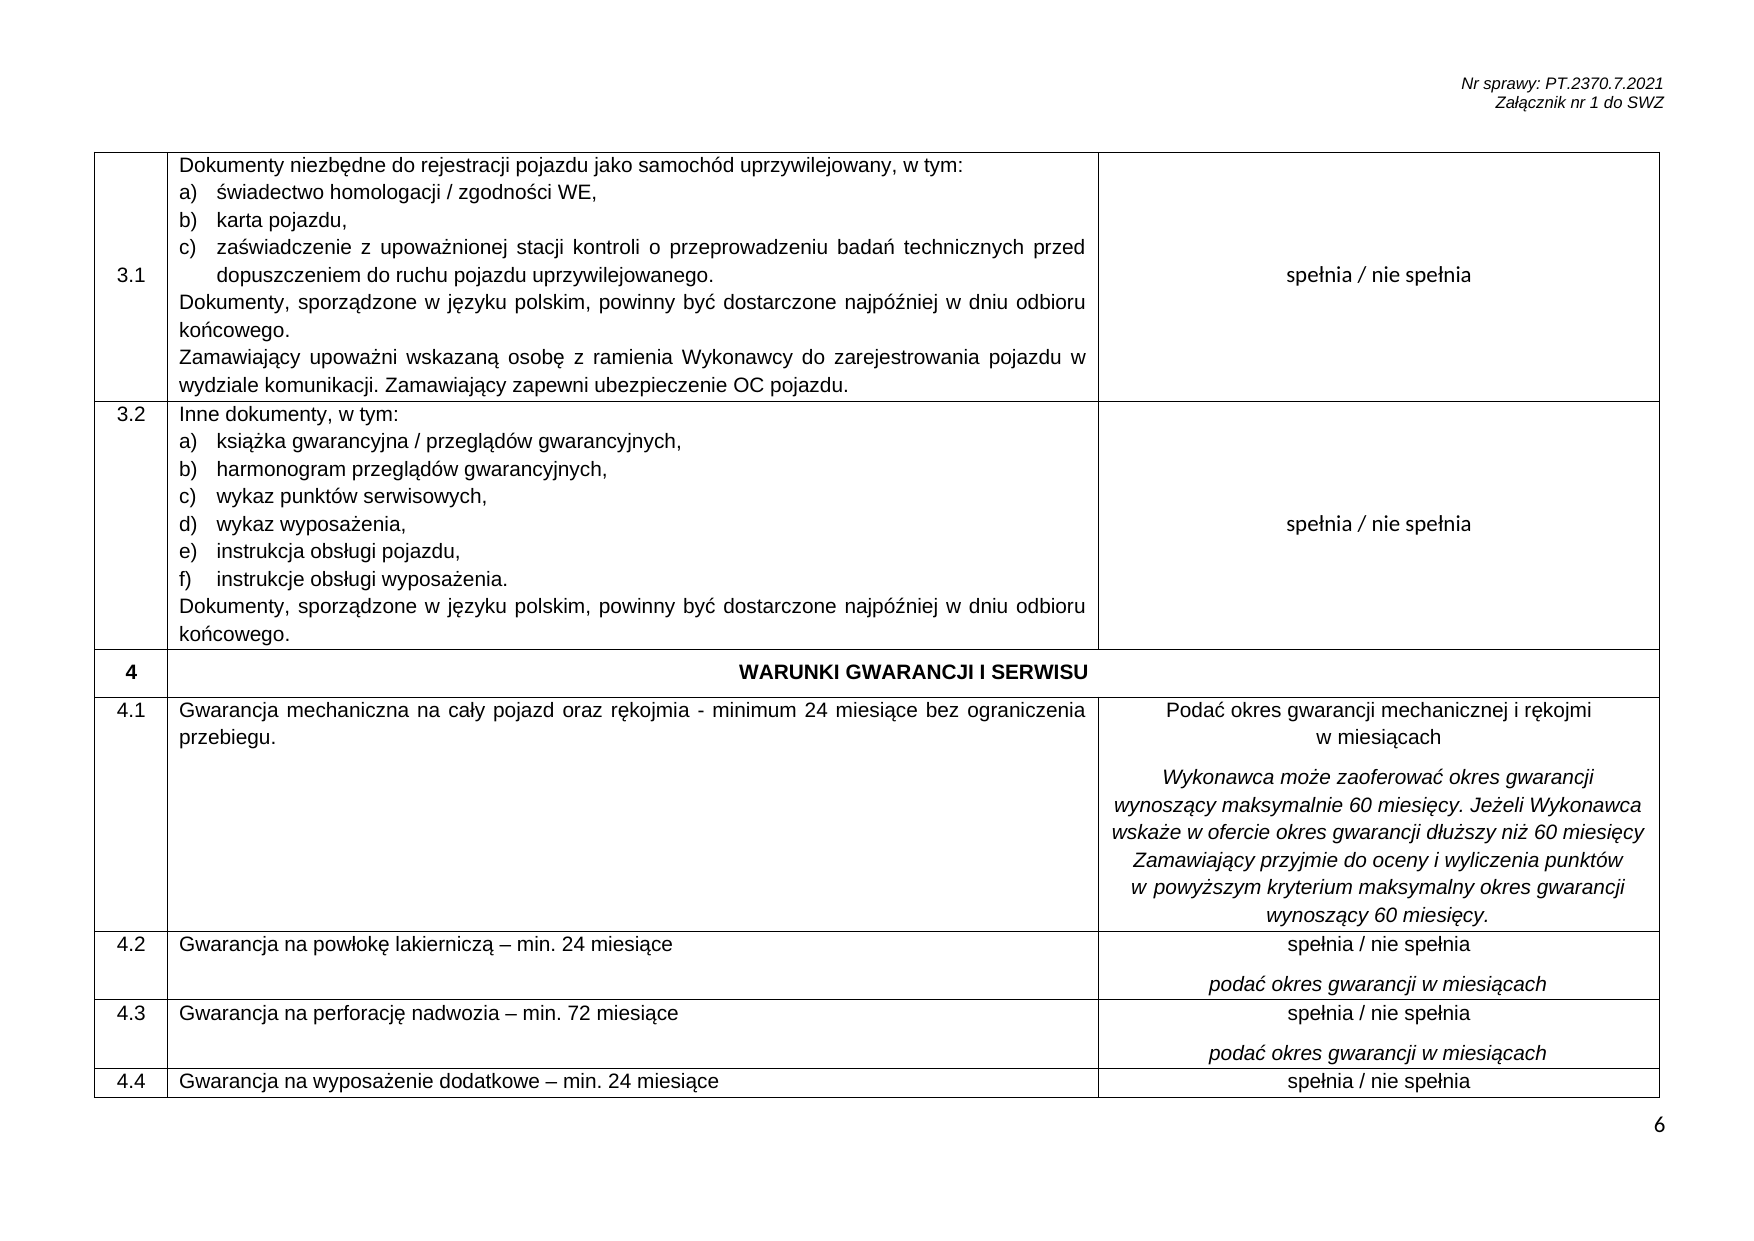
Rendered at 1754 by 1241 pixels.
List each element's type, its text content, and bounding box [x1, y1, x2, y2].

table_cell 4.1 [95, 698, 167, 931]
table_cell spełnia / nie spełnia [1099, 402, 1659, 649]
table_cell Gwarancja na perforację nadwozia – min. 72 miesiące [168, 1000, 1098, 1068]
table_cell WARUNKI GWARANCJI I SERWISU [168, 650, 1659, 697]
table_cell spełnia / nie spełnia podać okres gwarancji w miesiącach [1099, 932, 1659, 999]
table_cell 4 [95, 650, 167, 697]
table_cell 4.3 [95, 1000, 167, 1068]
table_cell spełnia / nie spełnia [1099, 153, 1659, 401]
table_cell spełnia / nie spełnia podać okres gwarancji w miesiącach [1099, 1000, 1659, 1068]
table_cell Podać okres gwarancji mechanicznej i rękojmi w miesiącach Wykonawca może zaoferować okres gwarancji wynoszący maksymalnie 60 miesięcy. Jeżeli Wykonawca wskaże w ofercie okres gwarancji dłuższy niż 60 miesięcy Zamawiający przyjmie do oceny i wyliczenia punktów w powyższym kryterium maksymalny okres gwarancji wynoszący 60 miesięcy. [1099, 698, 1659, 931]
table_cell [168, 1069, 1098, 1097]
table_cell Inne dokumenty, w tym: książka gwarancyjna / przeglądów gwarancyjnych, harmonogram przeglądów gwarancyjnych, wykaz punktów serwisowych, wykaz wyposażenia, instrukcja obsługi pojazdu, instrukcje obsługi wyposażenia. Dokumenty, sporządzone w języku polskim, powinny być dostarczone najpóźniej w dniu odbioru końcowego. [168, 402, 1098, 649]
table_cell Gwarancja mechaniczna na cały pojazd oraz rękojmia - minimum 24 miesiące bez ograniczenia przebiegu. [168, 698, 1098, 931]
table_cell Dokumenty niezbędne do rejestracji pojazdu jako samochód uprzywilejowany, w tym: świadectwo homologacji / zgodności WE, karta pojazdu, zaświadczenie z upoważnionej stacji kontroli o przeprowadzeniu badań technicznych przed dopuszczeniem do ruchu pojazdu uprzywilejowanego. Dokumenty, sporządzone w języku polskim, powinny być dostarczone najpóźniej w dniu odbioru końcowego. Zamawiający upoważni wskazaną osobę z ramienia Wykonawcy do zarejestrowania pojazdu w wydziale komunikacji. Zamawiający zapewni ubezpieczenie OC pojazdu. [168, 153, 1098, 401]
table_cell 3.2 [95, 402, 167, 649]
table_cell 4.4 [95, 1069, 167, 1097]
table_cell 4.2 [95, 932, 167, 999]
table_cell 3.1 [95, 153, 167, 401]
table_cell Gwarancja na powłokę lakierniczą – min. 24 miesiące [168, 932, 1098, 999]
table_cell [1099, 1069, 1659, 1097]
